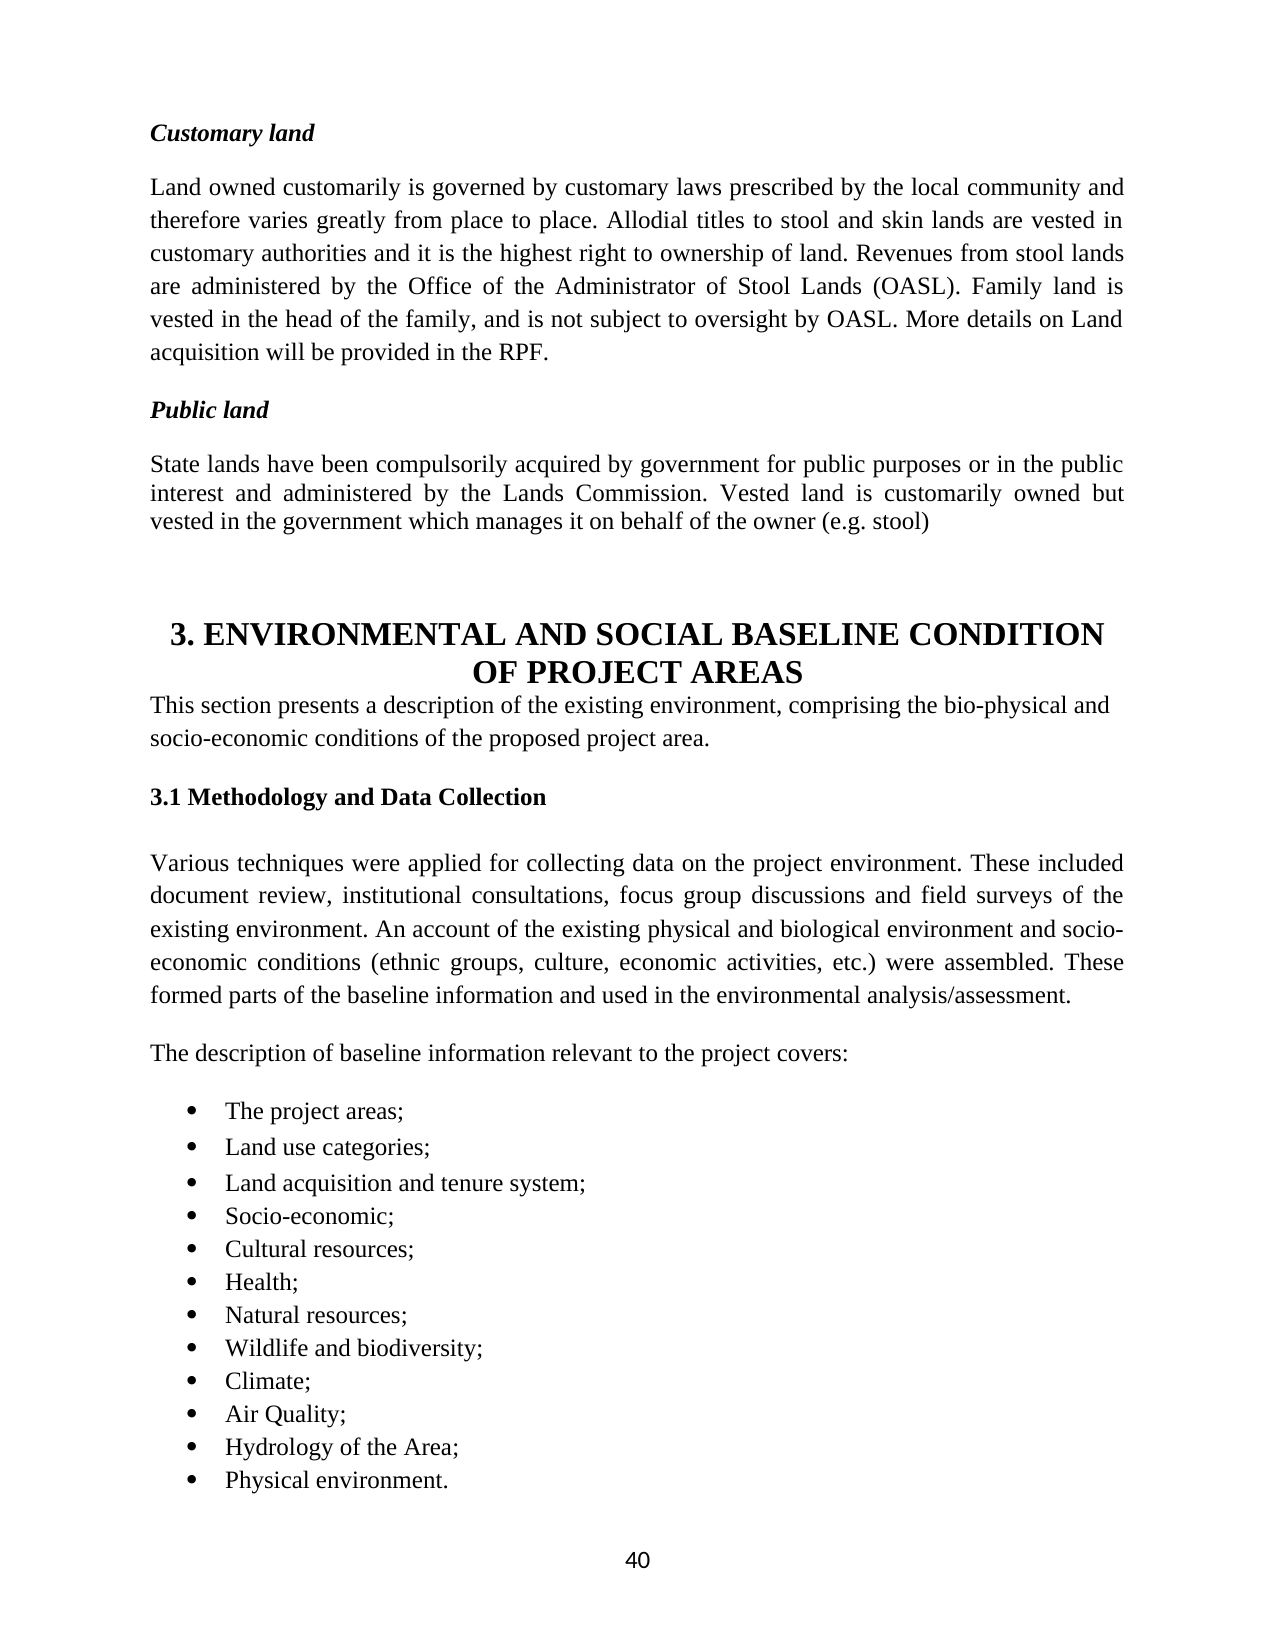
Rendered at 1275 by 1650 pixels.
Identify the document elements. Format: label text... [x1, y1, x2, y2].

list The project areas; [187, 1096, 1125, 1124]
list Wildlife and biodiversity; [187, 1333, 1125, 1362]
subtitle 3.1 Methodology and Data Collection [150, 782, 1125, 810]
list Hydrology of the Area; [187, 1432, 1125, 1461]
list Physical environment. [187, 1465, 1125, 1494]
text Various techniques were applied for collecting data on the project environment. These included document review, institutional consultations, focus group discussions and field surveys of the existing environment. An account of the existing physical and biological environment and socio-economic conditions (ethnic groups, culture, economic activities, etc.) were assembled. These formed parts of the baseline information and used in the environmental analysis/assessment. [150, 848, 1125, 1008]
text Land owned customarily is governed by customary laws prescribed by the local community and therefore varies greatly from place to place. Allodial titles to stool and skin lands are vested in customary authorities and it is the highest right to ownership of land. Revenues from stool lands are administered by the Office of the Administrator of Stool Lands (OASL). Family land is vested in the head of the family, and is not subject to oversight by OASL. More details on Land acquisition will be provided in the RPF. [150, 172, 1125, 366]
list Natural resources; [187, 1300, 1125, 1329]
text This section presents a description of the existing environment, comprising the bio-physical and socio-economic conditions of the proposed project area. [150, 691, 1125, 752]
list Health; [187, 1267, 1125, 1296]
list Climate; [187, 1366, 1125, 1395]
list Socio-economic; [187, 1201, 1125, 1230]
list Air Quality; [187, 1399, 1125, 1428]
list Land use categories; [187, 1129, 1125, 1163]
subtitle 3. ENVIRONMENTAL AND SOCIAL BASELINE CONDITION OF PROJECT AREAS [150, 614, 1125, 691]
list Land acquisition and tenure system; [187, 1168, 1125, 1197]
text Public land [150, 395, 1125, 424]
text Customary land [150, 118, 1125, 147]
list Cultural resources; [187, 1234, 1125, 1263]
text The description of baseline information relevant to the project covers: [150, 1038, 1125, 1066]
text State lands have been compulsorily acquired by government for public purposes or in the public interest and administered by the Lands Commission. Vested land is customarily owned but vested in the government which manages it on behalf of the owner (e.g. stool) [150, 449, 1125, 535]
